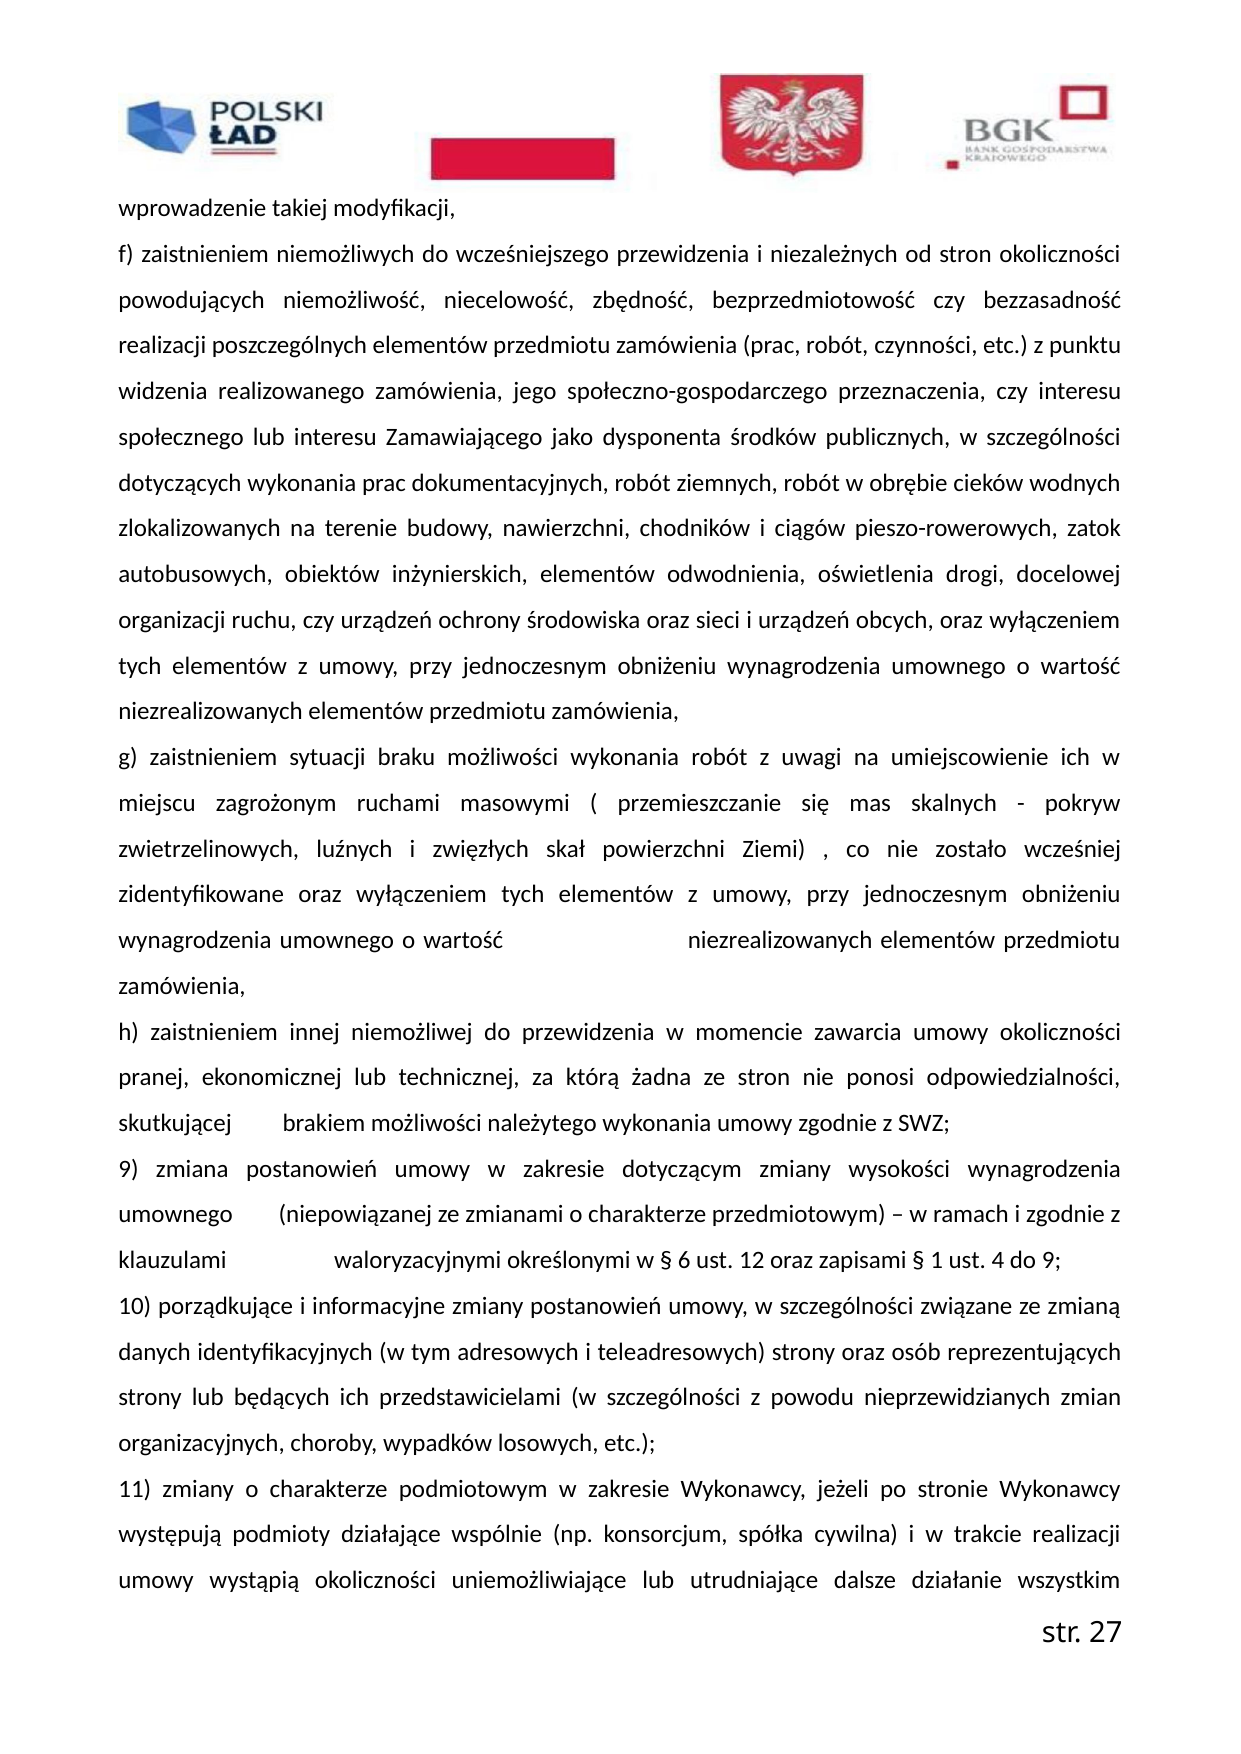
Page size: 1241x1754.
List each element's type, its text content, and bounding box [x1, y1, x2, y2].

picture [118, 73, 1117, 193]
text h) zaistnieniem innej niemożliwej do przewidzenia w momencie zawarcia umowy okoliczności pranej, ekonomicznej lub technicznej, za którą żadna ze stron nie ponosi odpowiedzialności, skutkującej brakiem możliwości należytego wykonania umowy zgodnie z SWZ; [118, 1016, 1122, 1138]
text g) zaistnieniem sytuacji braku możliwości wykonania robót z uwagi na umiejscowienie ich w miejscu zagrożonym ruchami masowymi ( przemieszczanie się mas skalnych - pokryw zwietrzelinowych, luźnych i zwięzłych skał powierzchni Ziemi) , co nie zostało wcześniej zidentyfikowane oraz wyłączeniem tych elementów z umowy, przy jednoczesnym obniżeniu wynagrodzenia umownego o wartość niezrealizowanych elementów przedmiotu zamówienia, [118, 741, 1122, 1000]
text 10) porządkujące i informacyjne zmiany postanowień umowy, w szczególności związane ze zmianą danych identyfikacyjnych (w tym adresowych i teleadresowych) strony oraz osób reprezentujących strony lub będących ich przedstawicielami (w szczególności z powodu nieprzewidzianych zmian organizacyjnych, choroby, wypadków losowych, etc.); [118, 1290, 1122, 1458]
text f) zaistnieniem niemożliwych do wcześniejszego przewidzenia i niezależnych od stron okoliczności powodujących niemożliwość, niecelowość, zbędność, bezprzedmiotowość czy bezzasadność realizacji poszczególnych elementów przedmiotu zamówienia (prac, robót, czynności, etc.) z punktu widzenia realizowanego zamówienia, jego społeczno-gospodarczego przeznaczenia, czy interesu społecznego lub interesu Zamawiającego jako dysponenta środków publicznych, w szczególności dotyczących wykonania prac dokumentacyjnych, robót ziemnych, robót w obrębie cieków wodnych zlokalizowanych na terenie budowy, nawierzchni, chodników i ciągów pieszo-rowerowych, zatok autobusowych, obiektów inżynierskich, elementów odwodnienia, oświetlenia drogi, docelowej organizacji ruchu, czy urządzeń ochrony środowiska oraz sieci i urządzeń obcych, oraz wyłączeniem tych elementów z umowy, przy jednoczesnym obniżeniu wynagrodzenia umownego o wartość niezrealizowanych elementów przedmiotu zamówienia, [118, 238, 1122, 726]
text 9) zmiana postanowień umowy w zakresie dotyczącym zmiany wysokości wynagrodzenia umownego (niepowiązanej ze zmianami o charakterze przedmiotowym) – w ramach i zgodnie z klauzulami waloryzacyjnymi określonymi w § 6 ust. 12 oraz zapisami § 1 ust. 4 do 9; [118, 1153, 1122, 1275]
